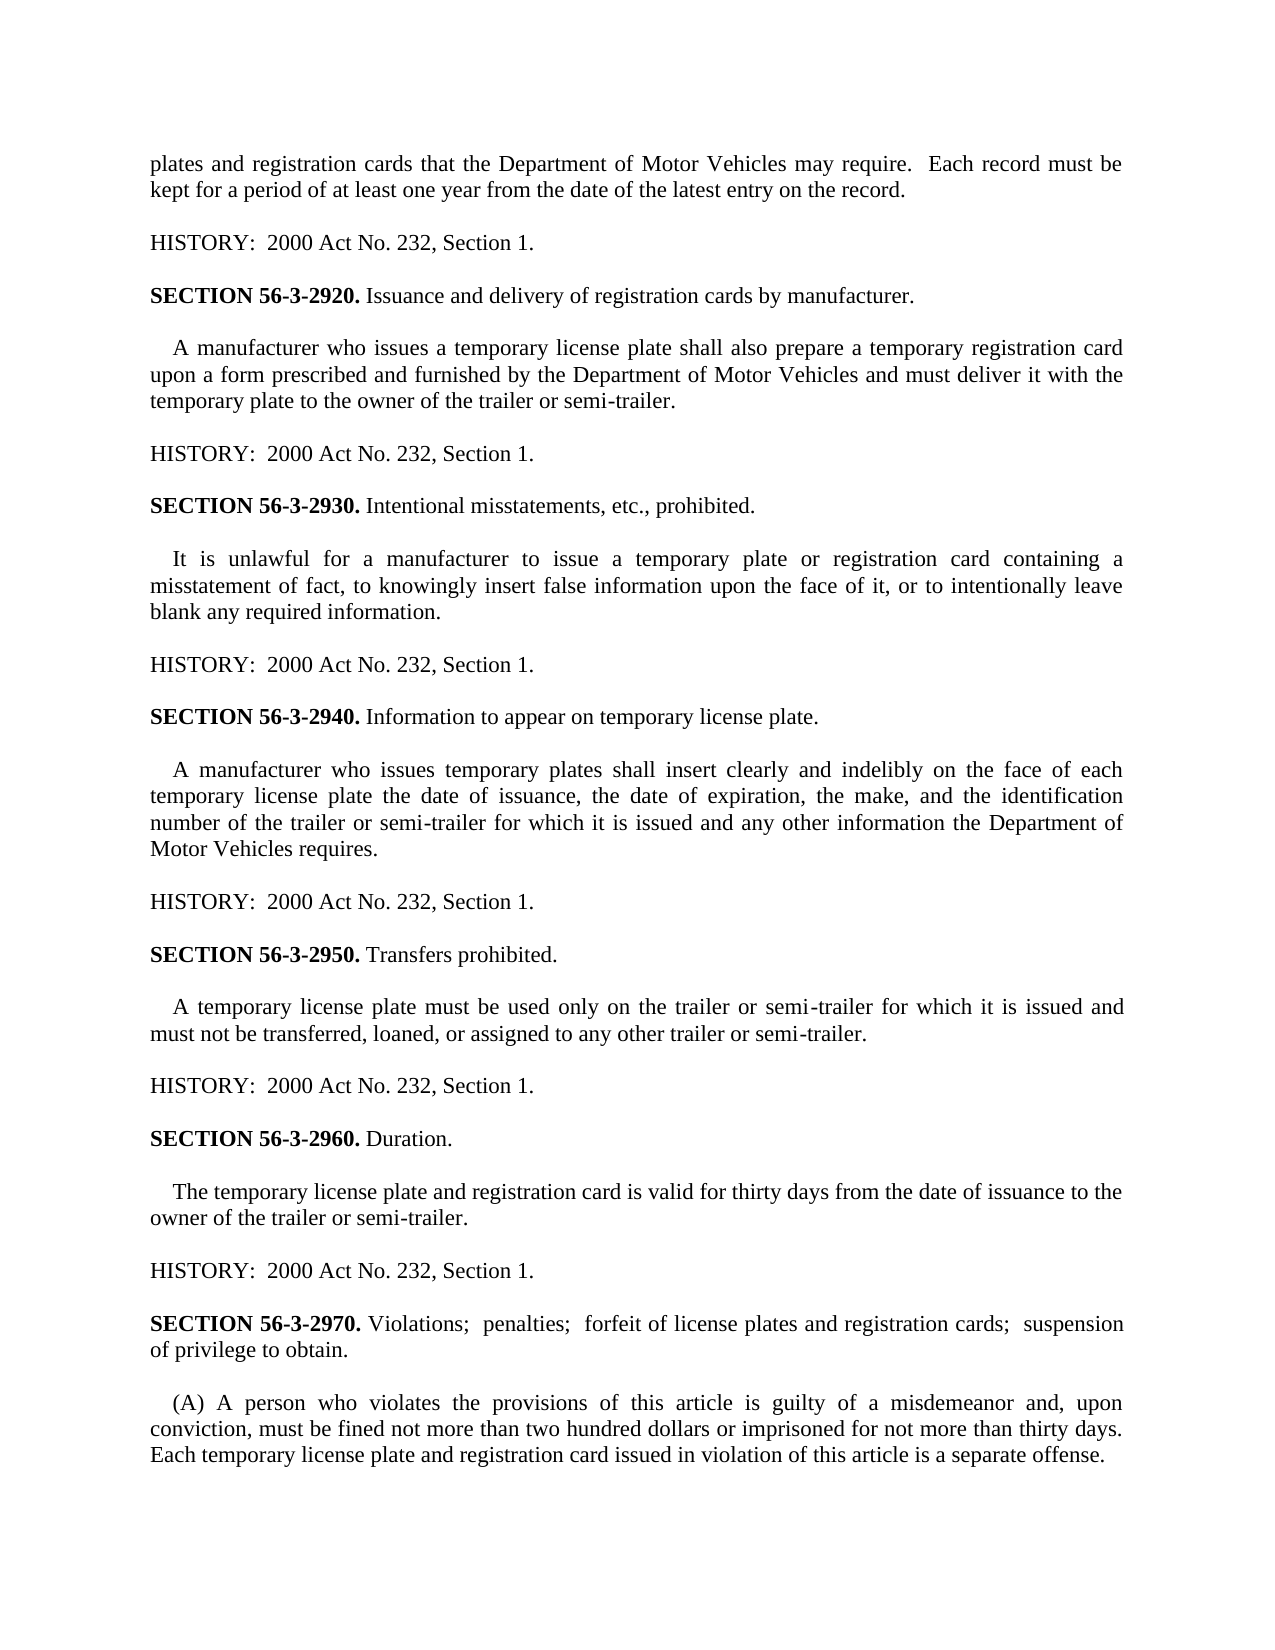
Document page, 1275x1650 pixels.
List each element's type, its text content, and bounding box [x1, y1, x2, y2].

text A manufacturer who issues a temporary license plate shall also prepare a temporary registration card upon a form prescribed and furnished by the Department of Motor Vehicles and must deliver it with the temporary plate to the owner of the trailer or semi-trailer. [150, 334, 1125, 413]
text SECTION 56-3-2920. Issuance and delivery of registration cards by manufacturer. [150, 282, 1125, 308]
text SECTION 56-3-2950. Transfers prohibited. [150, 941, 1125, 967]
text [150, 150, 1125, 203]
text HISTORY: 2000 Act No. 232, Section 1. [150, 651, 1125, 677]
text (A) A person who violates the provisions of this article is guilty of a misdemeanor and, upon conviction, must be fined not more than two hundred dollars or imprisoned for not more than thirty days. Each temporary license plate and registration card issued in violation of this article is a separate offense. [150, 1389, 1125, 1468]
text It is unlawful for a manufacturer to issue a temporary plate or registration card containing a misstatement of fact, to knowingly insert false information upon the face of it, or to intentionally leave blank any required information. [150, 545, 1125, 624]
text SECTION 56-3-2930. Intentional misstatements, etc., prohibited. [150, 493, 1125, 519]
text SECTION 56-3-2940. Information to appear on temporary license plate. [150, 703, 1125, 730]
text HISTORY: 2000 Act No. 232, Section 1. [150, 440, 1125, 466]
text SECTION 56-3-2960. Duration. [150, 1125, 1125, 1151]
text A temporary license plate must be used only on the trailer or semi-trailer for which it is issued and must not be transferred, loaned, or assigned to any other trailer or semi-trailer. [150, 993, 1125, 1046]
text HISTORY: 2000 Act No. 232, Section 1. [150, 888, 1125, 914]
text SECTION 56-3-2970. Violations; penalties; forfeit of license plates and registration cards; suspension of privilege to obtain. [150, 1309, 1125, 1362]
text HISTORY: 2000 Act No. 232, Section 1. [150, 229, 1125, 255]
text A manufacturer who issues temporary plates shall insert clearly and indelibly on the face of each temporary license plate the date of issuance, the date of expiration, the make, and the identification number of the trailer or semi-trailer for which it is issued and any other information the Department of Motor Vehicles requires. [150, 756, 1125, 862]
text HISTORY: 2000 Act No. 232, Section 1. [150, 1072, 1125, 1099]
text HISTORY: 2000 Act No. 232, Section 1. [150, 1257, 1125, 1283]
text The temporary license plate and registration card is valid for thirty days from the date of issuance to the owner of the trailer or semi-trailer. [150, 1178, 1125, 1231]
